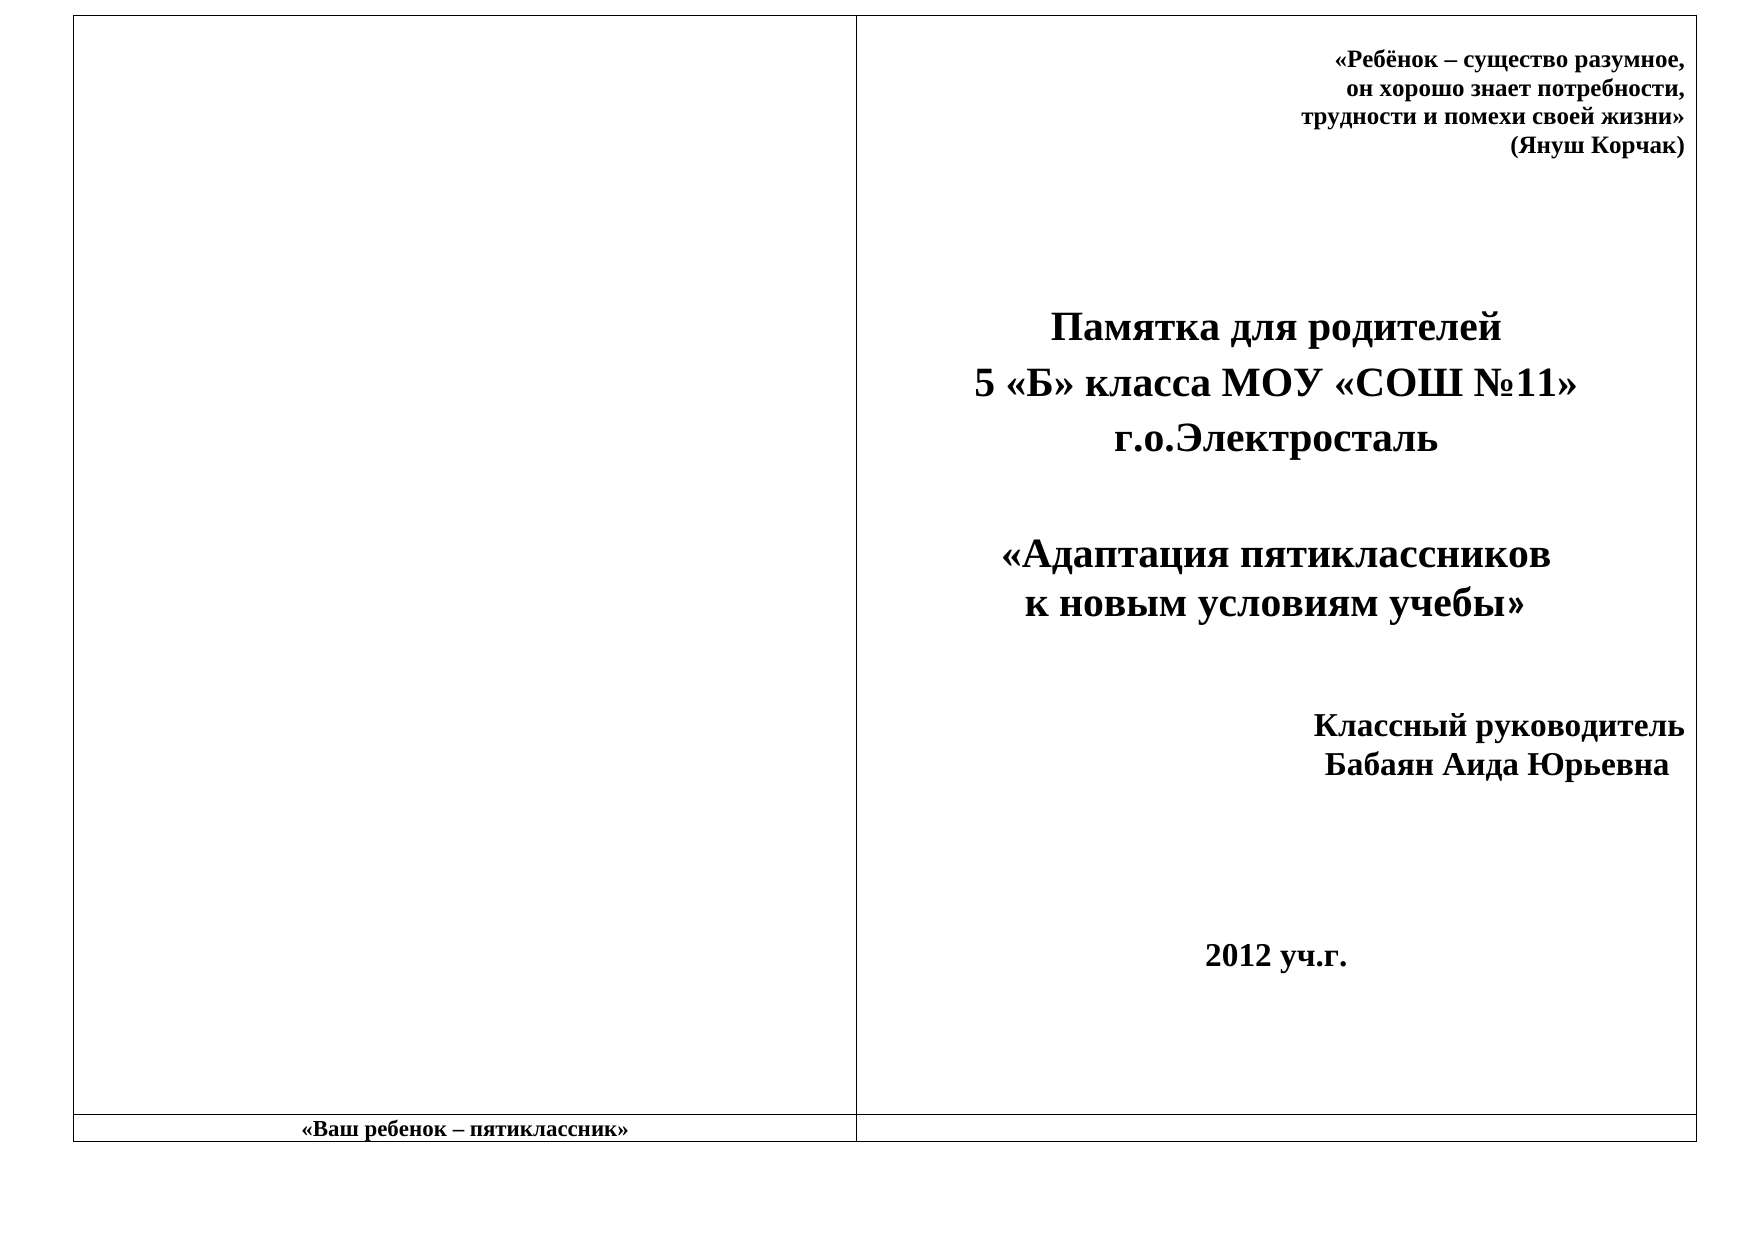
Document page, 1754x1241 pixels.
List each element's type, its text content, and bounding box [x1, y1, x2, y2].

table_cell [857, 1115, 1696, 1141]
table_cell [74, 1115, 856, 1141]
table_header [74, 16, 856, 1114]
table_header «Ребёнок – существо разумное, он хорошо знает потребности, трудности и помехи своей жизни» (Януш Корчак) Памятка для родителей 5 «Б» класса МОУ «СОШ №11» г.о.Электросталь «Адаптация пятиклассников к новым условиям учебы» Классный руководитель Бабаян Аида Юрьевна 2012 уч.г. [857, 16, 1696, 1114]
